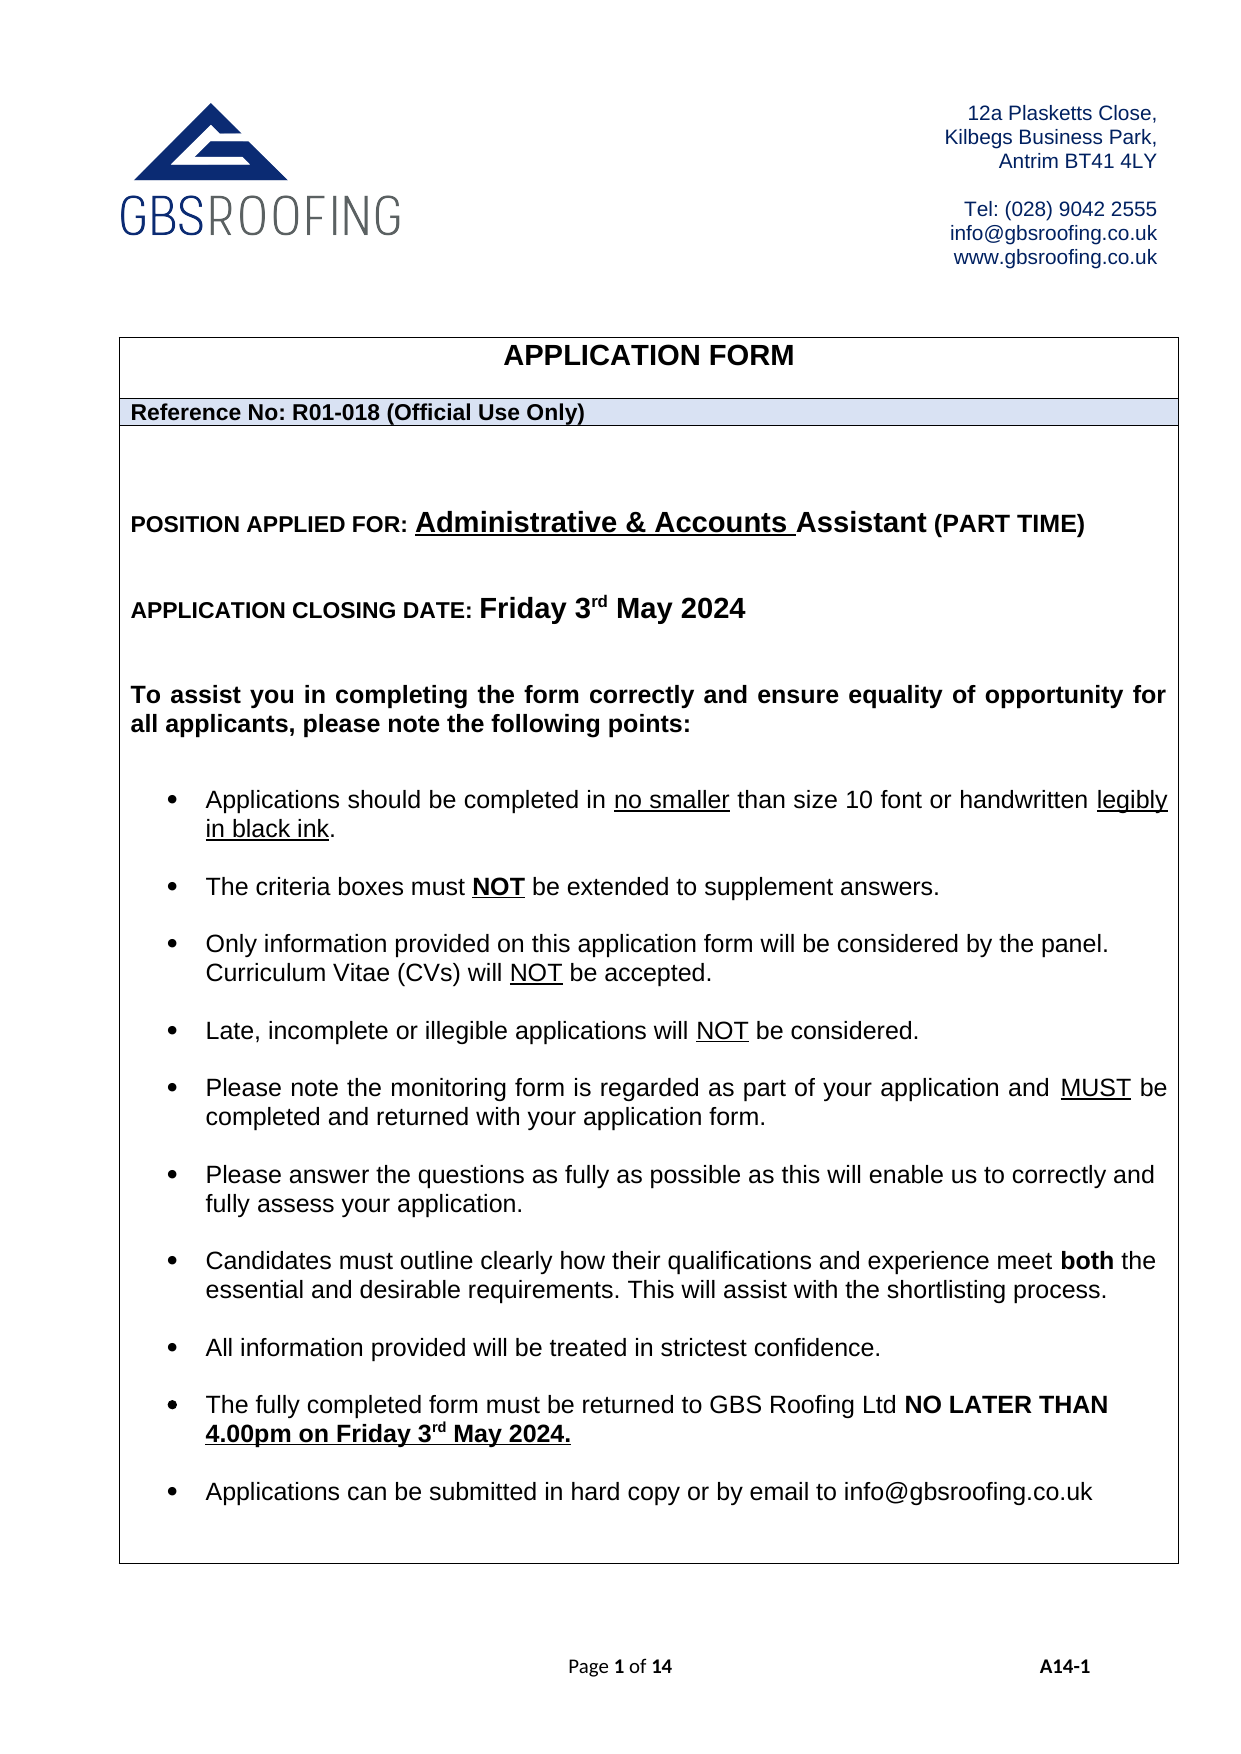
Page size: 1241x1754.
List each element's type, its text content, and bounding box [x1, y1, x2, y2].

table_cell Reference No: R01-018 (Official Use Only) [120, 399, 1178, 425]
picture [118, 75, 403, 276]
table_header APPLICATION FORM [120, 338, 1178, 398]
table_cell POSITION APPLIED FOR: Administrative & Accounts Assistant (PART TIME) APPLICATION CLOSING DATE: Friday 3rd May 2024 To assist you in completing the form correctly and ensure equality of opportunity for all applicants, please note the following points: Applications should be completed in no smaller than size 10 font or handwritten legibly in black ink. The criteria boxes must NOT be extended to supplement answers. Only information provided on this application form will be considered by the panel. Curriculum Vitae (CVs) will NOT be accepted. Late, incomplete or illegible applications will NOT be considered. Please note the monitoring form is regarded as part of your application and MUST be completed and returned with your application form. Please answer the questions as fully as possible as this will enable us to correctly and fully assess your application. Candidates must outline clearly how their qualiﬁcations and experience meet both the essential and desirable requirements. This will assist with the shortlisting process. All information provided will be treated in strictest conﬁdence. The fully completed form must be returned to GBS Roofing Ltd NO LATER THAN 4.00pm on Friday 3rd May 2024. Applications can be submitted in hard copy or by email to info@gbsroofing.co.uk [120, 426, 1178, 1563]
